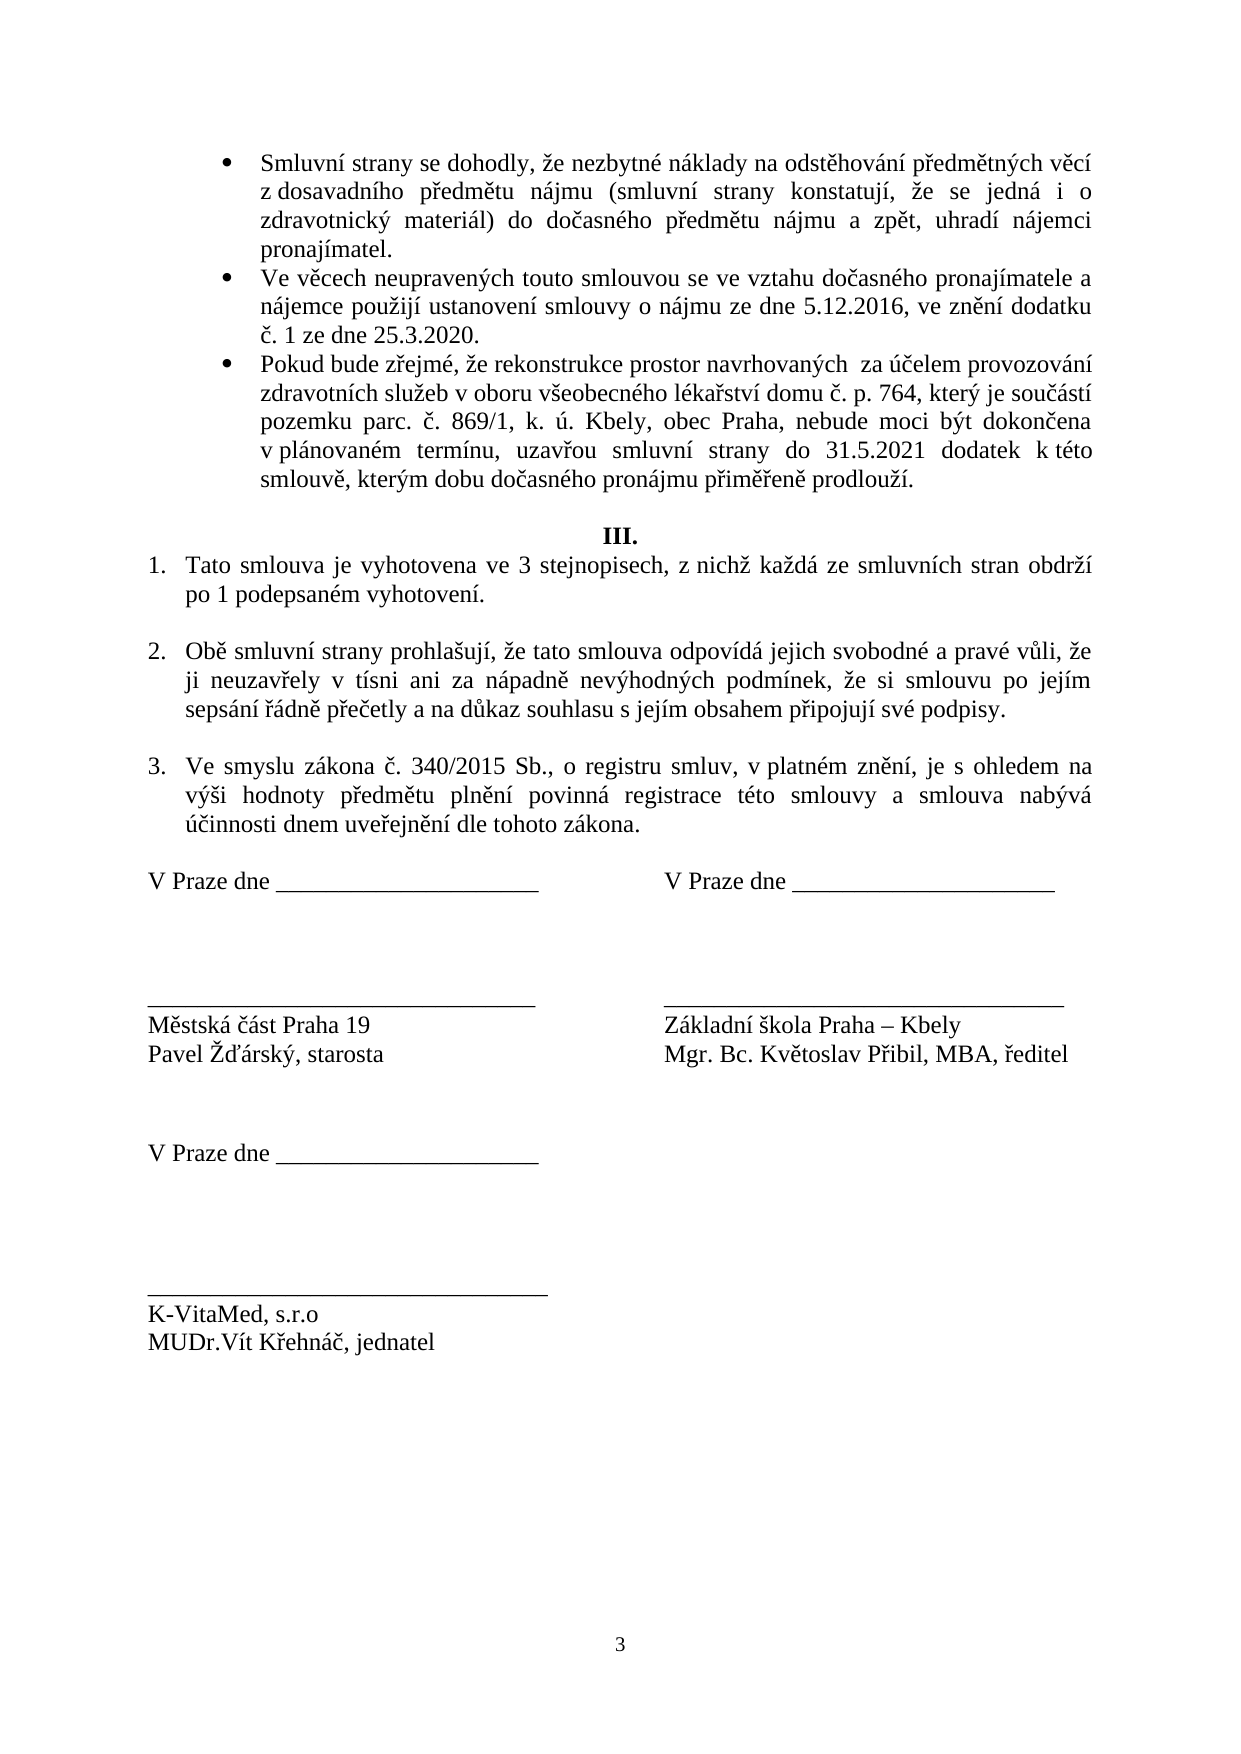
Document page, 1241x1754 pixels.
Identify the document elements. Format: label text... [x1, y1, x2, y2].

list Obě smluvní strany prohlašují, že tato smlouva odpovídá jejich svobodné a pravé vůli, že ji neuzavřely v tísni ani za nápadně nevýhodných podmínek, že si smlouvu po jejím sepsání řádně přečetly a na důkaz souhlasu s jejím obsahem připojují své podpisy. [148, 636, 1093, 723]
list Pokud bude zřejmé, že rekonstrukce prostor navrhovaných za účelem provozování zdravotních služeb v oboru všeobecného lékařství domu č. p. 764, který je součástí pozemku parc. č. 869/1, k. ú. Kbely, obec Praha, nebude moci být dokončena v plánovaném termínu, uzavřou smluvní strany do 31.5.2021 dodatek k této smlouvě, kterým dobu dočasného pronájmu přiměřeně prodlouží. [223, 349, 1093, 493]
text V Praze dne _____________________ V Praze dne _____________________ [148, 866, 1093, 895]
list Pavel Žďárský, starosta Mgr. Bc. Květoslav Přibil, MBA, ředitel [148, 1039, 1093, 1068]
list Smluvní strany se dohodly, že nezbytné náklady na odstěhování předmětných věcí z dosavadního předmětu nájmu (smluvní strany konstatují, že se jedná i o zdravotnický materiál) do dočasného předmětu nájmu a zpět, uhradí nájemci pronajímatel. [223, 148, 1093, 263]
list Tato smlouva je vyhotovena ve 3 stejnopisech, z nichž každá ze smluvních stran obdrží po 1 podepsaném vyhotovení. [148, 550, 1093, 608]
list Ve smyslu zákona č. 340/2015 Sb., o registru smluv, v platném znění, je s ohledem na výši hodnoty předmětu plnění povinná registrace této smlouvy a smlouva nabývá účinnosti dnem uveřejnění dle tohoto zákona. [148, 751, 1093, 838]
text Městská část Praha 19 Základní škola Praha – Kbely [148, 1010, 1093, 1039]
text K-VitaMed, s.r.o [148, 1299, 1093, 1327]
text ________________________________ [148, 1270, 1093, 1299]
list V Praze dne _____________________ [148, 1138, 1093, 1167]
list Ve věcech neupravených touto smlouvou se ve vztahu dočasného pronajímatele a nájemce použijí ustanovení smlouvy o nájmu ze dne 5.12.2016, ve znění dodatku č. 1 ze dne 25.3.2020. [223, 263, 1093, 349]
text MUDr.Vít Křehnáč, jednatel [148, 1327, 1093, 1356]
text III. [148, 521, 1093, 550]
text _______________________________ ________________________________ [148, 981, 1093, 1010]
